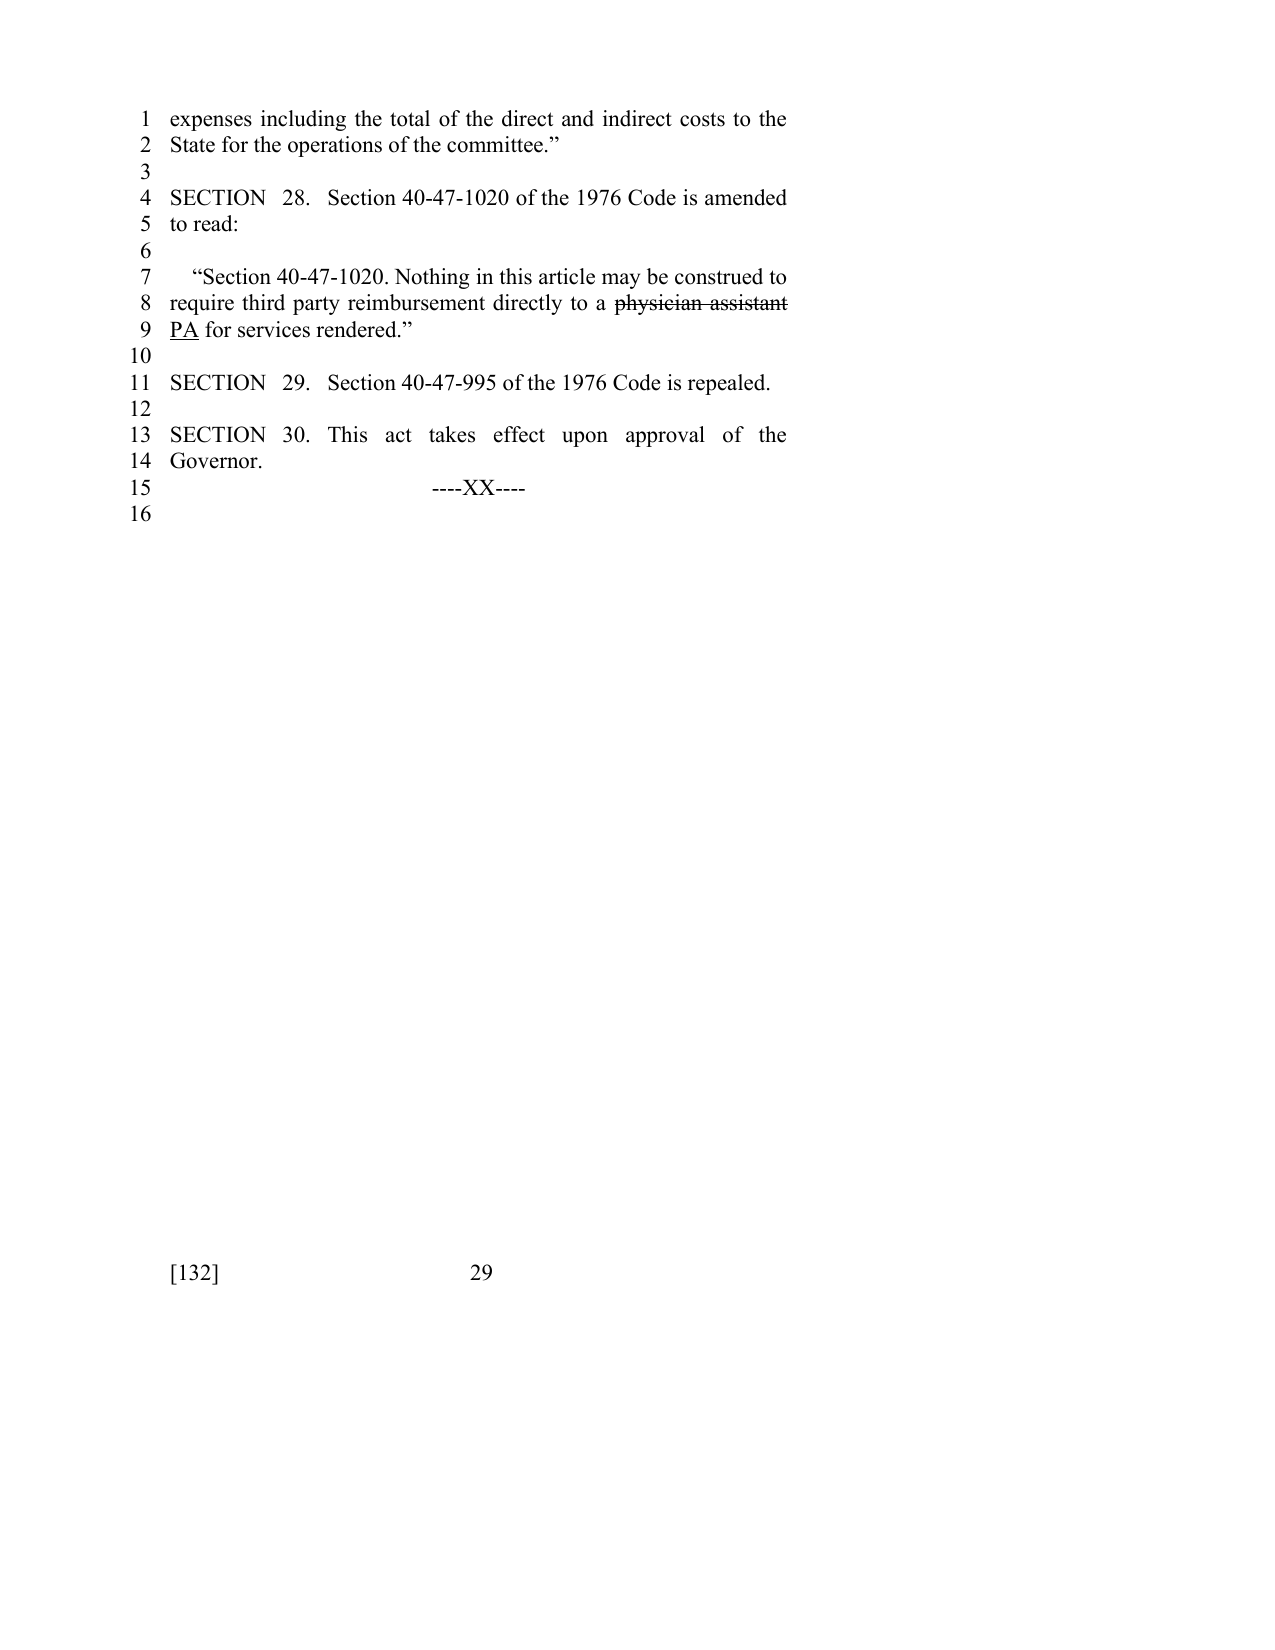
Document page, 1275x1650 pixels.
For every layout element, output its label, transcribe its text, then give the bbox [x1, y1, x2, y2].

text ----XX---- [169, 474, 787, 500]
text SECTION 29. Section 40-47-995 of the 1976 Code is repealed. [169, 368, 787, 395]
text SECTION 30. This act takes effect upon approval of the Governor. [169, 421, 787, 474]
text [169, 105, 787, 158]
text SECTION 28. Section 40-47-1020 of the 1976 Code is amended to read: [169, 184, 787, 237]
text “Section 40-47-1020. Nothing in this article may be construed to require third party reimbursement directly to a physician assistant PA for services rendered.” [169, 263, 787, 342]
